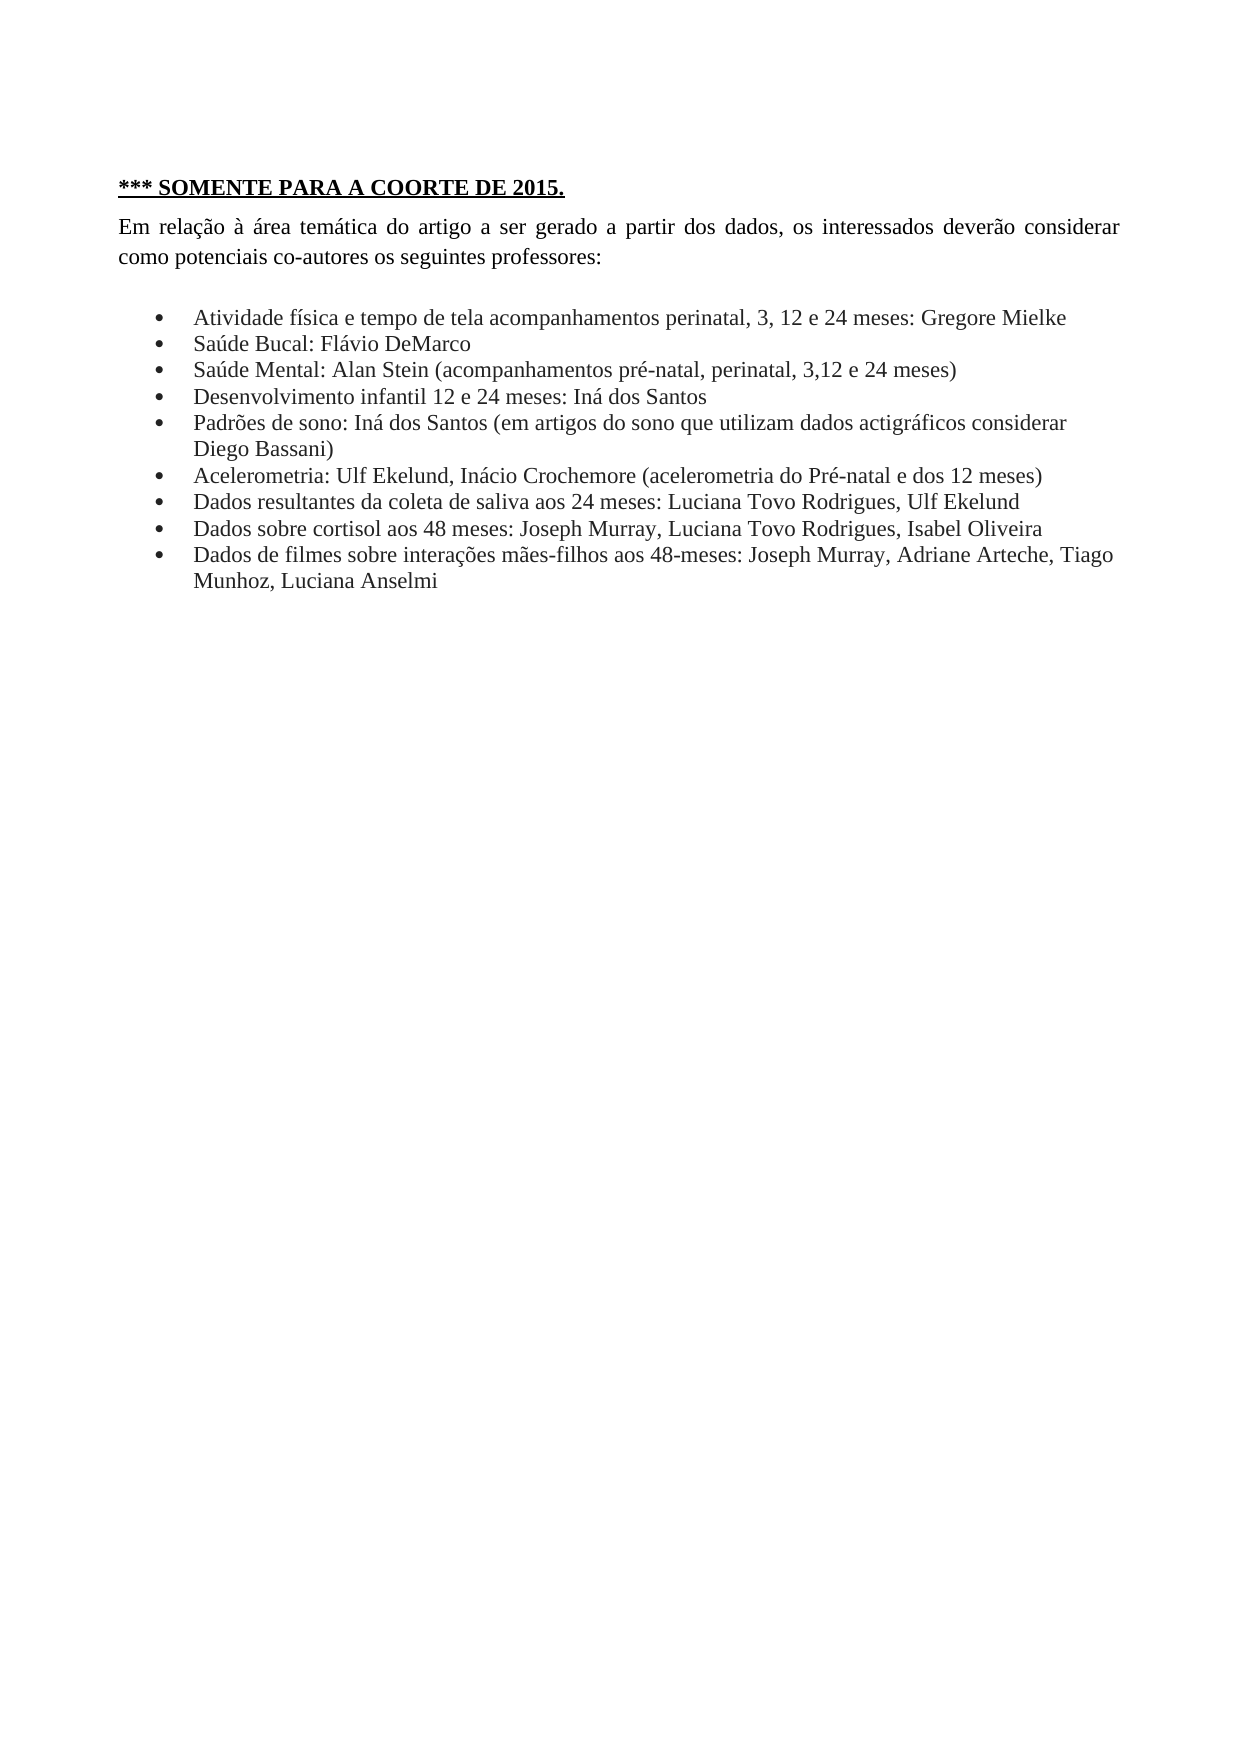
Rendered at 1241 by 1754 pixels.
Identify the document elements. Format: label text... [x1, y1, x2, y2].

list Dados de filmes sobre interações mães-filhos aos 48-meses: Joseph Murray, Adriane Arteche, Tiago Munhoz, Luciana Anselmi [156, 541, 1122, 594]
list Desenvolvimento infantil 12 e 24 meses: Iná dos Santos [156, 383, 1122, 409]
list Acelerometria: Ulf Ekelund, Inácio Crochemore (acelerometria do Pré-natal e dos 12 meses) [156, 462, 1122, 488]
list Saúde Mental: Alan Stein (acompanhamentos pré-natal, perinatal, 3,12 e 24 meses) [156, 356, 1122, 383]
text Em relação à área temática do artigo a ser gerado a partir dos dados, os interessados deverão considerar como potenciais co-autores os seguintes professores: [118, 213, 1122, 270]
list *** SOMENTE PARA A COORTE DE 2015. [118, 174, 1122, 200]
list Dados resultantes da coleta de saliva aos 24 meses: Luciana Tovo Rodrigues, Ulf Ekelund [156, 488, 1122, 514]
list Dados sobre cortisol aos 48 meses: Joseph Murray, Luciana Tovo Rodrigues, Isabel Oliveira [156, 514, 1122, 541]
list Saúde Bucal: Flávio DeMarco [156, 330, 1122, 356]
list Padrões de sono: Iná dos Santos (em artigos do sono que utilizam dados actigráficos considerar Diego Bassani) [156, 409, 1122, 462]
list Atividade física e tempo de tela acompanhamentos perinatal, 3, 12 e 24 meses: Gregore Mielke [156, 304, 1122, 330]
